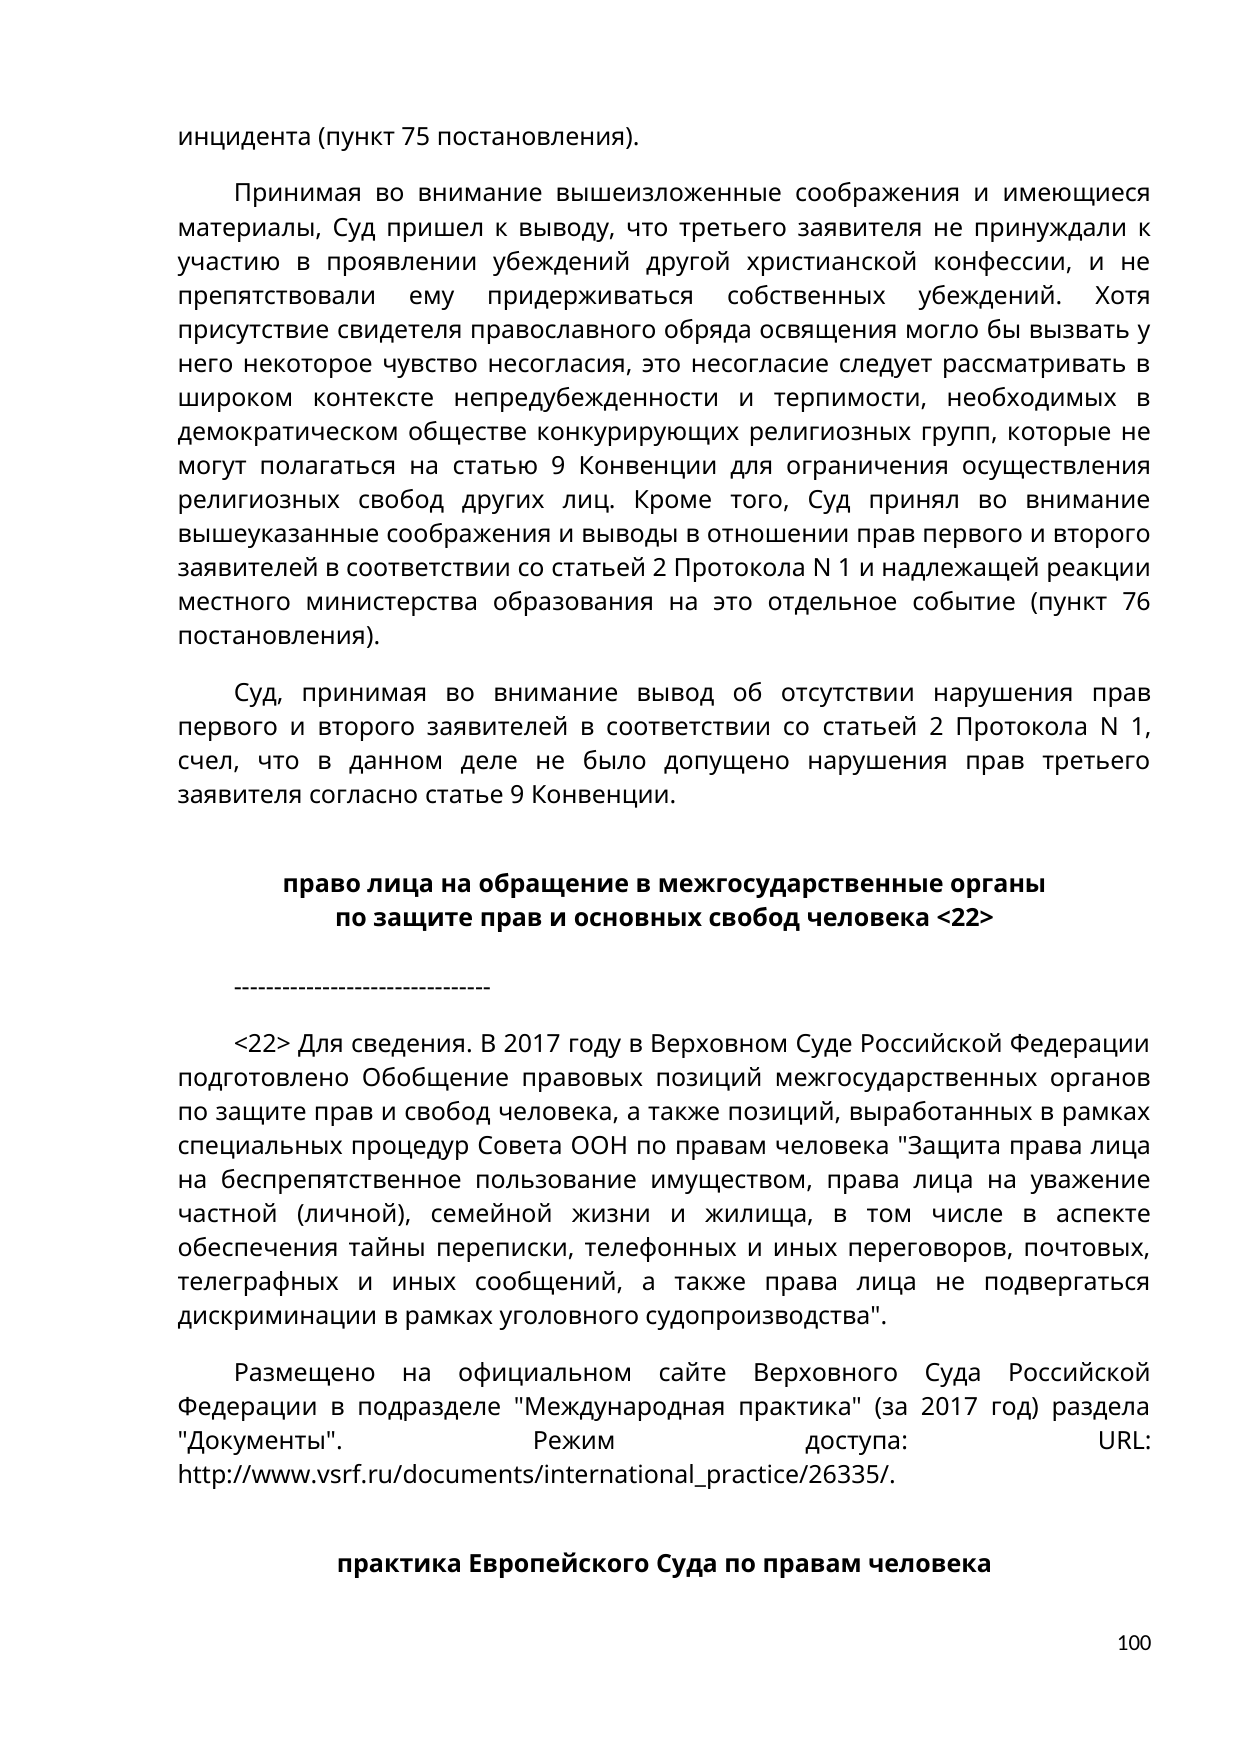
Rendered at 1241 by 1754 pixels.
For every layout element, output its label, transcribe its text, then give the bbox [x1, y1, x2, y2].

title право лица на обращение в межгосударственные органы [177, 866, 1152, 900]
text -------------------------------- [177, 968, 1152, 1002]
title практика Европейского Суда по правам человека [177, 1546, 1152, 1580]
text <22> Для сведения. В 2017 году в Верховном Суде Российской Федерации подготовлено Обобщение правовых позиций межгосударственных органов по защите прав и свобод человека, а также позиций, выработанных в рамках специальных процедур Совета ООН по правам человека "Защита права лица на беспрепятственное пользование имуществом, права лица на уважение частной (личной), семейной жизни и жилища, в том числе в аспекте обеспечения тайны переписки, телефонных и иных переговоров, почтовых, телеграфных и иных сообщений, а также права лица не подвергаться дискриминации в рамках уголовного судопроизводства". [177, 1025, 1152, 1332]
text Размещено на официальном сайте Верховного Суда Российской Федерации в подразделе "Международная практика" (за 2017 год) раздела "Документы". Режим доступа: URL: http://www.vsrf.ru/documents/international_practice/26335/. [177, 1355, 1152, 1491]
text Принимая во внимание вышеизложенные соображения и имеющиеся материалы, Суд пришел к выводу, что третьего заявителя не принуждали к участию в проявлении убеждений другой христианской конфессии, и не препятствовали ему придерживаться собственных убеждений. Хотя присутствие свидетеля православного обряда освящения могло бы вызвать у него некоторое чувство несогласия, это несогласие следует рассматривать в широком контексте непредубежденности и терпимости, необходимых в демократическом обществе конкурирующих религиозных групп, которые не могут полагаться на статью 9 Конвенции для ограничения осуществления религиозных свобод других лиц. Кроме того, Суд принял во внимание вышеуказанные соображения и выводы в отношении прав первого и второго заявителей в соответствии со статьей 2 Протокола N 1 и надлежащей реакции местного министерства образования на это отдельное событие (пункт 76 постановления). [177, 175, 1152, 652]
title по защите прав и основных свобод человека <22> [177, 900, 1152, 934]
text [177, 118, 1152, 152]
text Суд, принимая во внимание вывод об отсутствии нарушения прав первого и второго заявителей в соответствии со статьей 2 Протокола N 1, счел, что в данном деле не было допущено нарушения прав третьего заявителя согласно статье 9 Конвенции. [177, 675, 1152, 811]
